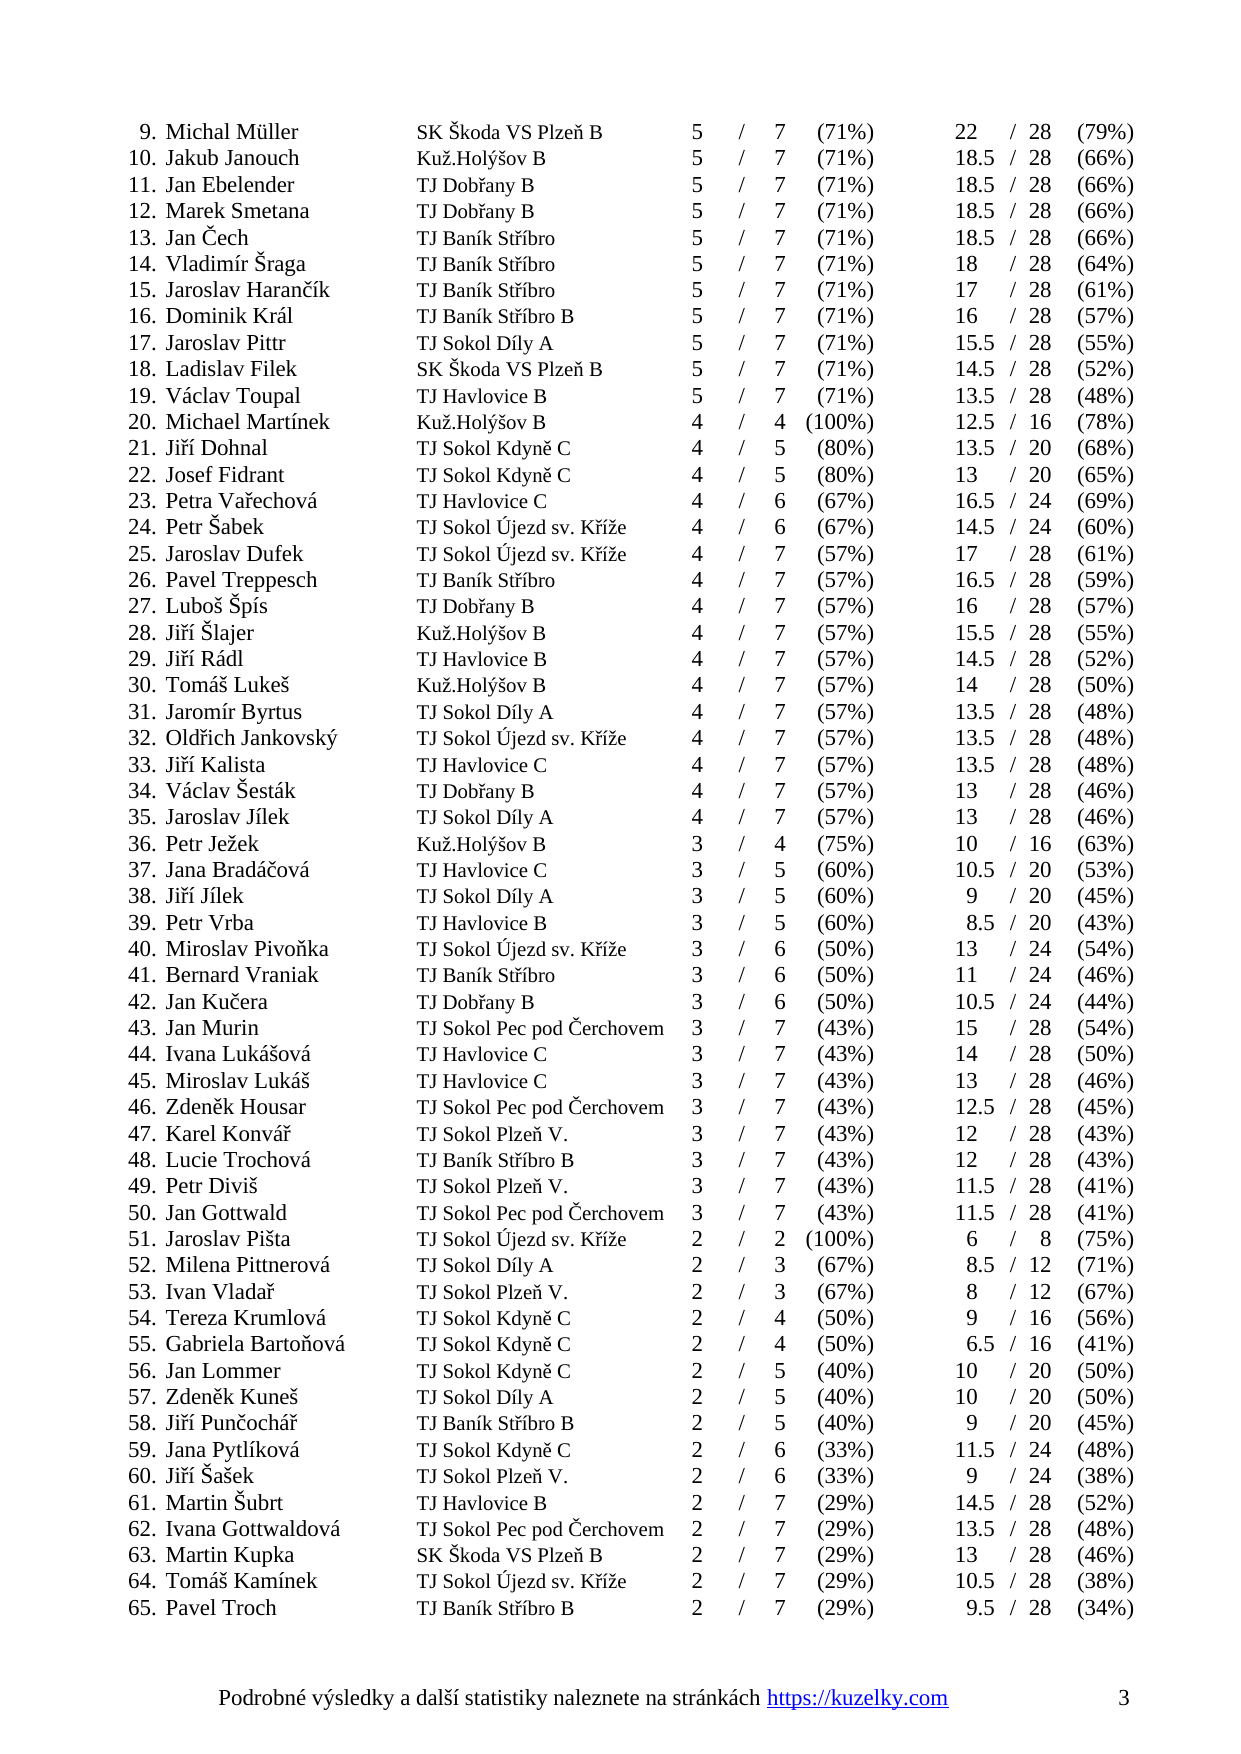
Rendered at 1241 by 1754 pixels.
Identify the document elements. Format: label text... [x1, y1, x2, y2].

text 36. Petr Ježek Kuž.Holýšov B 3 / 4 (75%) 10 / 16 (63%) [106, 830, 1134, 856]
text 34. Václav Šesták TJ Dobřany B 4 / 7 (57%) 13 / 28 (46%) [106, 777, 1134, 803]
text 25. Jaroslav Dufek TJ Sokol Újezd sv. Kříže 4 / 7 (57%) 17 / 28 (61%) [106, 540, 1134, 566]
text 55. Gabriela Bartoňová TJ Sokol Kdyně C 2 / 4 (50%) 6.5 / 16 (41%) [106, 1330, 1134, 1357]
text 24. Petr Šabek TJ Sokol Újezd sv. Kříže 4 / 6 (67%) 14.5 / 24 (60%) [106, 513, 1134, 540]
text 52. Milena Pittnerová TJ Sokol Díly A 2 / 3 (67%) 8.5 / 12 (71%) [106, 1251, 1134, 1278]
text 20. Michael Martínek Kuž.Holýšov B 4 / 4 (100%) 12.5 / 16 (78%) [106, 408, 1134, 434]
text 17. Jaroslav Pittr TJ Sokol Díly A 5 / 7 (71%) 15.5 / 28 (55%) [106, 329, 1134, 355]
text 26. Pavel Treppesch TJ Baník Stříbro 4 / 7 (57%) 16.5 / 28 (59%) [106, 566, 1134, 592]
text 31. Jaromír Byrtus TJ Sokol Díly A 4 / 7 (57%) 13.5 / 28 (48%) [106, 698, 1134, 724]
text 54. Tereza Krumlová TJ Sokol Kdyně C 2 / 4 (50%) 9 / 16 (56%) [106, 1304, 1134, 1330]
text 11. Jan Ebelender TJ Dobřany B 5 / 7 (71%) 18.5 / 28 (66%) [106, 171, 1134, 197]
text 21. Jiří Dohnal TJ Sokol Kdyně C 4 / 5 (80%) 13.5 / 20 (68%) [106, 434, 1134, 461]
text 53. Ivan Vladař TJ Sokol Plzeň V. 2 / 3 (67%) 8 / 12 (67%) [106, 1278, 1134, 1304]
text 32. Oldřich Jankovský TJ Sokol Újezd sv. Kříže 4 / 7 (57%) 13.5 / 28 (48%) [106, 724, 1134, 751]
text 62. Ivana Gottwaldová TJ Sokol Pec pod Čerchovem 2 / 7 (29%) 13.5 / 28 (48%) [106, 1515, 1134, 1541]
text 44. Ivana Lukášová TJ Havlovice C 3 / 7 (43%) 14 / 28 (50%) [106, 1041, 1134, 1067]
text 15. Jaroslav Harančík TJ Baník Stříbro 5 / 7 (71%) 17 / 28 (61%) [106, 276, 1134, 303]
text 18. Ladislav Filek SK Škoda VS Plzeň B 5 / 7 (71%) 14.5 / 28 (52%) [106, 355, 1134, 382]
text 64. Tomáš Kamínek TJ Sokol Újezd sv. Kříže 2 / 7 (29%) 10.5 / 28 (38%) [106, 1568, 1134, 1594]
text 27. Luboš Špís TJ Dobřany B 4 / 7 (57%) 16 / 28 (57%) [106, 592, 1134, 619]
text 12. Marek Smetana TJ Dobřany B 5 / 7 (71%) 18.5 / 28 (66%) [106, 197, 1134, 223]
text 10. Jakub Janouch Kuž.Holýšov B 5 / 7 (71%) 18.5 / 28 (66%) [106, 144, 1134, 171]
text 22. Josef Fidrant TJ Sokol Kdyně C 4 / 5 (80%) 13 / 20 (65%) [106, 461, 1134, 487]
text 59. Jana Pytlíková TJ Sokol Kdyně C 2 / 6 (33%) 11.5 / 24 (48%) [106, 1436, 1134, 1462]
text 33. Jiří Kalista TJ Havlovice C 4 / 7 (57%) 13.5 / 28 (48%) [106, 751, 1134, 777]
text 45. Miroslav Lukáš TJ Havlovice C 3 / 7 (43%) 13 / 28 (46%) [106, 1067, 1134, 1093]
text 58. Jiří Punčochář TJ Baník Stříbro B 2 / 5 (40%) 9 / 20 (45%) [106, 1409, 1134, 1436]
text 49. Petr Diviš TJ Sokol Plzeň V. 3 / 7 (43%) 11.5 / 28 (41%) [106, 1172, 1134, 1199]
text 14. Vladimír Šraga TJ Baník Stříbro 5 / 7 (71%) 18 / 28 (64%) [106, 250, 1134, 276]
text 19. Václav Toupal TJ Havlovice B 5 / 7 (71%) 13.5 / 28 (48%) [106, 382, 1134, 408]
text 47. Karel Konvář TJ Sokol Plzeň V. 3 / 7 (43%) 12 / 28 (43%) [106, 1119, 1134, 1146]
text 42. Jan Kučera TJ Dobřany B 3 / 6 (50%) 10.5 / 24 (44%) [106, 988, 1134, 1014]
text 41. Bernard Vraniak TJ Baník Stříbro 3 / 6 (50%) 11 / 24 (46%) [106, 961, 1134, 988]
text 37. Jana Bradáčová TJ Havlovice C 3 / 5 (60%) 10.5 / 20 (53%) [106, 856, 1134, 882]
text 30. Tomáš Lukeš Kuž.Holýšov B 4 / 7 (57%) 14 / 28 (50%) [106, 672, 1134, 698]
text 28. Jiří Šlajer Kuž.Holýšov B 4 / 7 (57%) 15.5 / 28 (55%) [106, 619, 1134, 645]
text 9. Michal Müller SK Škoda VS Plzeň B 5 / 7 (71%) 22 / 28 (79%) [106, 118, 1134, 144]
text 35. Jaroslav Jílek TJ Sokol Díly A 4 / 7 (57%) 13 / 28 (46%) [106, 803, 1134, 830]
text 51. Jaroslav Pišta TJ Sokol Újezd sv. Kříže 2 / 2 (100%) 6 / 8 (75%) [106, 1225, 1134, 1251]
text 57. Zdeněk Kuneš TJ Sokol Díly A 2 / 5 (40%) 10 / 20 (50%) [106, 1383, 1134, 1409]
text 63. Martin Kupka SK Škoda VS Plzeň B 2 / 7 (29%) 13 / 28 (46%) [106, 1541, 1134, 1568]
text 29. Jiří Rádl TJ Havlovice B 4 / 7 (57%) 14.5 / 28 (52%) [106, 645, 1134, 672]
text 43. Jan Murin TJ Sokol Pec pod Čerchovem 3 / 7 (43%) 15 / 28 (54%) [106, 1014, 1134, 1041]
text 65. Pavel Troch TJ Baník Stříbro B 2 / 7 (29%) 9.5 / 28 (34%) [106, 1594, 1134, 1620]
text 23. Petra Vařechová TJ Havlovice C 4 / 6 (67%) 16.5 / 24 (69%) [106, 487, 1134, 513]
text 46. Zdeněk Housar TJ Sokol Pec pod Čerchovem 3 / 7 (43%) 12.5 / 28 (45%) [106, 1093, 1134, 1119]
text 50. Jan Gottwald TJ Sokol Pec pod Čerchovem 3 / 7 (43%) 11.5 / 28 (41%) [106, 1199, 1134, 1225]
text 61. Martin Šubrt TJ Havlovice B 2 / 7 (29%) 14.5 / 28 (52%) [106, 1488, 1134, 1515]
text 16. Dominik Král TJ Baník Stříbro B 5 / 7 (71%) 16 / 28 (57%) [106, 303, 1134, 329]
text 38. Jiří Jílek TJ Sokol Díly A 3 / 5 (60%) 9 / 20 (45%) [106, 882, 1134, 909]
text 39. Petr Vrba TJ Havlovice B 3 / 5 (60%) 8.5 / 20 (43%) [106, 909, 1134, 935]
text 56. Jan Lommer TJ Sokol Kdyně C 2 / 5 (40%) 10 / 20 (50%) [106, 1357, 1134, 1383]
text 48. Lucie Trochová TJ Baník Stříbro B 3 / 7 (43%) 12 / 28 (43%) [106, 1146, 1134, 1172]
text 60. Jiří Šašek TJ Sokol Plzeň V. 2 / 6 (33%) 9 / 24 (38%) [106, 1462, 1134, 1488]
text 13. Jan Čech TJ Baník Stříbro 5 / 7 (71%) 18.5 / 28 (66%) [106, 223, 1134, 250]
text 40. Miroslav Pivoňka TJ Sokol Újezd sv. Kříže 3 / 6 (50%) 13 / 24 (54%) [106, 935, 1134, 961]
